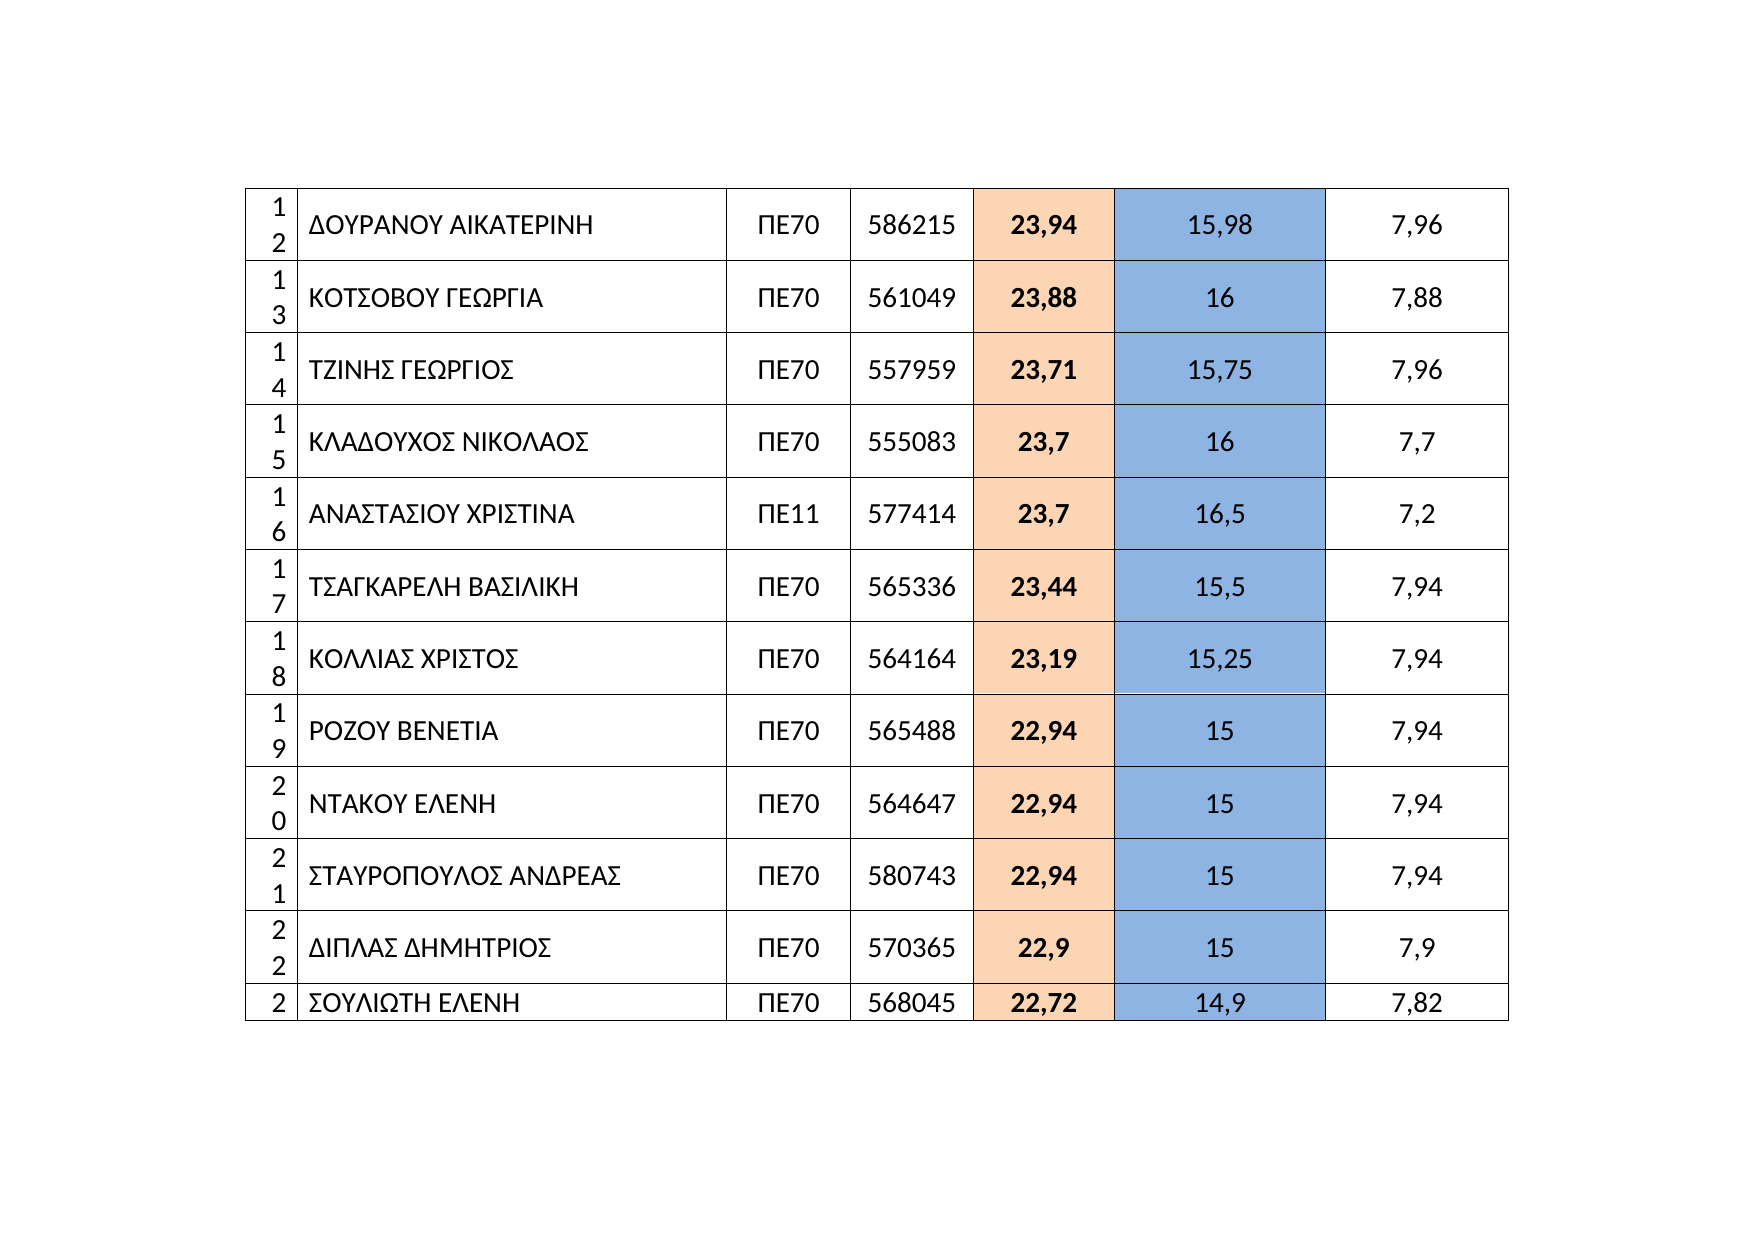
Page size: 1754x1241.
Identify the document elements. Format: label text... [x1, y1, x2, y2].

table_cell 17 [246, 550, 297, 621]
table_cell ΣΤΑΥΡΟΠΟΥΛΟΣ ΑΝΔΡΕΑΣ [298, 839, 726, 910]
table_cell 15 [1115, 911, 1325, 983]
table_cell 15,5 [1115, 550, 1325, 621]
table_cell 15 [246, 405, 297, 477]
table_cell 15 [1115, 695, 1325, 766]
table_cell 7,94 [1326, 695, 1508, 766]
table_cell 7,94 [1326, 767, 1508, 838]
table_cell ΠΕ70 [727, 695, 850, 766]
table_cell 7,7 [1326, 405, 1508, 477]
table_cell 22,9 [974, 911, 1114, 983]
table_cell 14,9 [1115, 984, 1325, 1020]
table_cell 580743 [851, 839, 973, 910]
table_cell 15,98 [1115, 189, 1325, 260]
table_cell 570365 [851, 911, 973, 983]
table_cell ΝΤΑΚΟΥ ΕΛΕΝΗ [298, 767, 726, 838]
table_cell ΔΟΥΡΑΝΟΥ ΑΙΚΑΤΕΡΙΝΗ [298, 189, 726, 260]
table_cell 23,44 [974, 550, 1114, 621]
table_cell 16 [246, 478, 297, 549]
table_cell 16 [1115, 405, 1325, 477]
table_cell ΠΕ70 [727, 839, 850, 910]
table_cell 7,82 [1326, 984, 1508, 1020]
table_cell ΠΕ70 [727, 622, 850, 693]
table_cell 7,2 [1326, 478, 1508, 549]
table_cell 7,96 [1326, 333, 1508, 404]
table_cell 565488 [851, 695, 973, 766]
table_cell 568045 [851, 984, 973, 1020]
table_cell 23,94 [974, 189, 1114, 260]
table_cell 7,88 [1326, 261, 1508, 332]
table_cell 12 [246, 189, 297, 260]
table_cell 14 [246, 333, 297, 404]
table_cell 565336 [851, 550, 973, 621]
table_cell 18 [246, 622, 297, 693]
table_cell ΠΕ11 [727, 478, 850, 549]
table_cell 23 [246, 984, 297, 1020]
table_cell 20 [246, 767, 297, 838]
table_cell ΚΛΑΔΟΥΧΟΣ ΝΙΚΟΛΑΟΣ [298, 405, 726, 477]
table_cell 555083 [851, 405, 973, 477]
table_cell 577414 [851, 478, 973, 549]
table_cell ΚΟΛΛΙΑΣ ΧΡΙΣΤΟΣ [298, 622, 726, 693]
table_cell 7,94 [1326, 839, 1508, 910]
table_cell 16 [1115, 261, 1325, 332]
table_cell 561049 [851, 261, 973, 332]
table_cell ΣΟΥΛΙΩΤΗ ΕΛΕΝΗ [298, 984, 726, 1020]
table_cell 22,72 [974, 984, 1114, 1020]
table_cell 13 [246, 261, 297, 332]
table_cell ΑΝΑΣΤΑΣΙΟΥ ΧΡΙΣΤΙΝΑ [298, 478, 726, 549]
table_cell 16,5 [1115, 478, 1325, 549]
table_cell 23,88 [974, 261, 1114, 332]
table_cell 22,94 [974, 695, 1114, 766]
table_cell 564647 [851, 767, 973, 838]
table_cell ΤΣΑΓΚΑΡΕΛΗ ΒΑΣΙΛΙΚΗ [298, 550, 726, 621]
table_cell ΤΖΙΝΗΣ ΓΕΩΡΓΙΟΣ [298, 333, 726, 404]
table_cell 23,7 [974, 405, 1114, 477]
table_cell 586215 [851, 189, 973, 260]
table_cell 557959 [851, 333, 973, 404]
table_cell 7,9 [1326, 911, 1508, 983]
table_cell ΠΕ70 [727, 261, 850, 332]
table_cell ΠΕ70 [727, 767, 850, 838]
table_cell ΠΕ70 [727, 984, 850, 1020]
table_cell 7,94 [1326, 622, 1508, 693]
table_cell ΠΕ70 [727, 189, 850, 260]
table_cell 19 [246, 695, 297, 766]
table_cell 7,94 [1326, 550, 1508, 621]
table_cell 22,94 [974, 767, 1114, 838]
table_cell ΡΟΖΟΥ ΒΕΝΕΤΙΑ [298, 695, 726, 766]
table_cell 15,75 [1115, 333, 1325, 404]
table_cell ΠΕ70 [727, 333, 850, 404]
table_cell ΔΙΠΛΑΣ ΔΗΜΗΤΡΙΟΣ [298, 911, 726, 983]
table_cell 23,7 [974, 478, 1114, 549]
table_cell 15 [1115, 839, 1325, 910]
table_cell ΠΕ70 [727, 405, 850, 477]
table_cell 564164 [851, 622, 973, 693]
table_cell 22,94 [974, 839, 1114, 910]
table_cell ΠΕ70 [727, 911, 850, 983]
table_cell ΠΕ70 [727, 550, 850, 621]
table_cell 23,71 [974, 333, 1114, 404]
table_cell 15 [1115, 767, 1325, 838]
table_cell ΚΟΤΣΟΒΟΥ ΓΕΩΡΓΙΑ [298, 261, 726, 332]
table_cell 7,96 [1326, 189, 1508, 260]
table_cell 15,25 [1115, 622, 1325, 693]
table_cell 22 [246, 911, 297, 983]
table_cell 21 [246, 839, 297, 910]
table_cell 23,19 [974, 622, 1114, 693]
